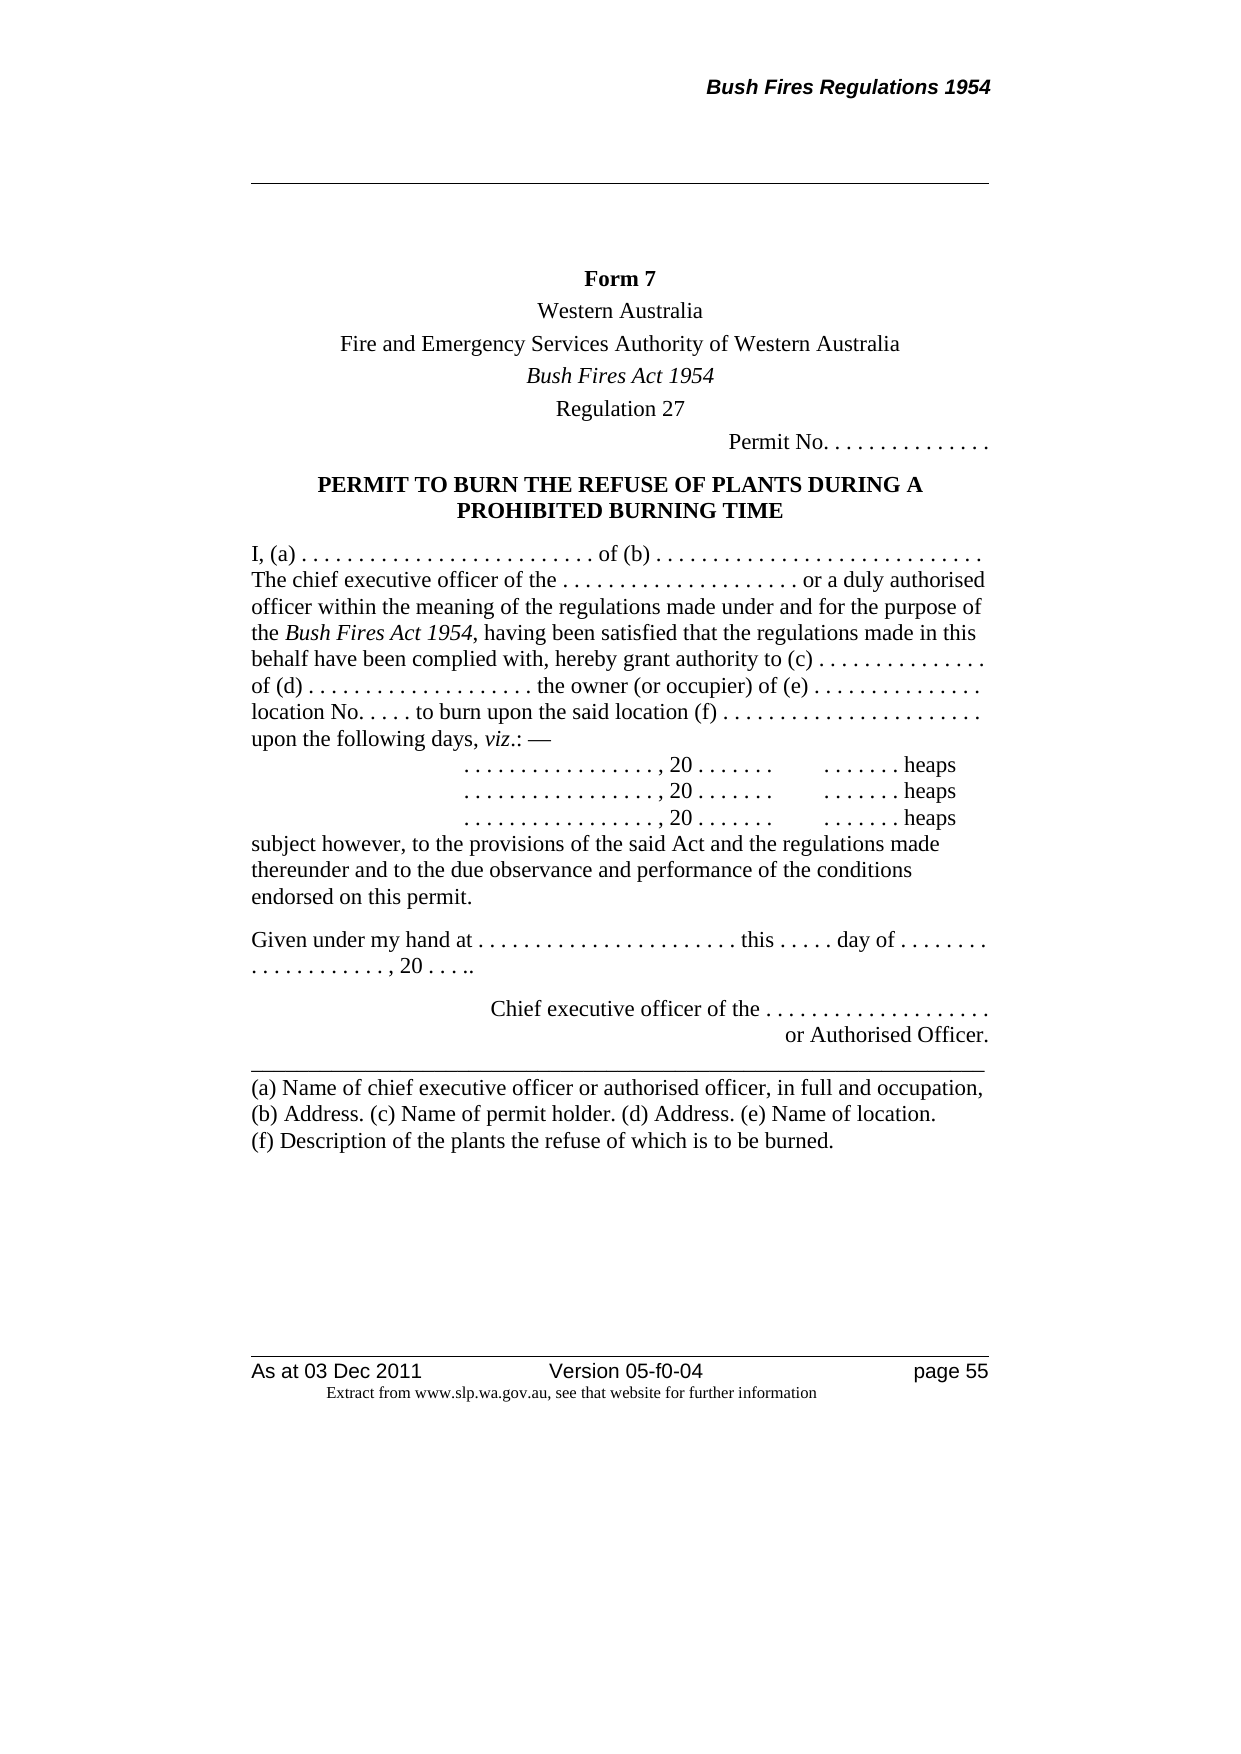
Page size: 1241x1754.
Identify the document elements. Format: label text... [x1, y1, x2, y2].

text subject however, to the provisions of the said Act and the regulations made thereunder and to the due observance and performance of the conditions endorsed on this permit. [251, 830, 989, 909]
text Given under my hand at . . . . . . . . . . . . . . . . . . . . . . . this . . . . . day of . . . . . . . . . . . . . . . . . . . . , 20 . . . .. [251, 926, 989, 978]
text . . . . . . . . . . . . . . . . . , 20 . . . . . . . . . . . . . . heaps [251, 751, 989, 777]
text (a) Name of chief executive officer or authorised officer, in full and occupation, (b) Address. (c) Name of permit holder. (d) Address. (e) Name of location. (f) Description of the plants the refuse of which is to be burned. [251, 1074, 989, 1153]
text or Authorised Officer. [251, 1021, 989, 1048]
text . . . . . . . . . . . . . . . . . , 20 . . . . . . . . . . . . . . heaps [251, 777, 989, 804]
subtitle PERMIT TO BURN THE REFUSE OF PLANTS DURING A PROHIBITED BURNING TIME [251, 471, 989, 523]
subtitle Fire and Emergency Services Authority of [251, 330, 989, 356]
text Chief executive officer of the . . . . . . . . . . . . . . . . . . . . [251, 995, 989, 1021]
subtitle Bush Fires Act 1954 [251, 362, 989, 389]
subtitle Permit No. . . . . . . . . . . . . . . [251, 428, 989, 454]
text I, (a) . . . . . . . . . . . . . . . . . . . . . . . . . . of (b) . . . . . . . . . . . . . . . . . . . . . . . . . . . . . The chief executive officer of the . . . . . . . . . . . . . . . . . . . . . or a duly authorised officer within the meaning of the regulations made under and for the purpose of the Bush Fires Act 1954, having been satisfied that the regulations made in this behalf have been complied with, hereby grant authority to (c) . . . . . . . . . . . . . . . of (d) . . . . . . . . . . . . . . . . . . . . the owner (or occupier) of (e) . . . . . . . . . . . . . . . location No. . . . . to burn upon the said location (f) . . . . . . . . . . . . . . . . . . . . . . . upon the following days, viz.: — [251, 540, 989, 751]
subtitle Regulation 27 [251, 395, 989, 421]
text ________________________________________________________________ [251, 1048, 989, 1074]
text . . . . . . . . . . . . . . . . . , 20 . . . . . . . . . . . . . . heaps [251, 804, 989, 830]
subtitle Form 7 [251, 265, 989, 291]
